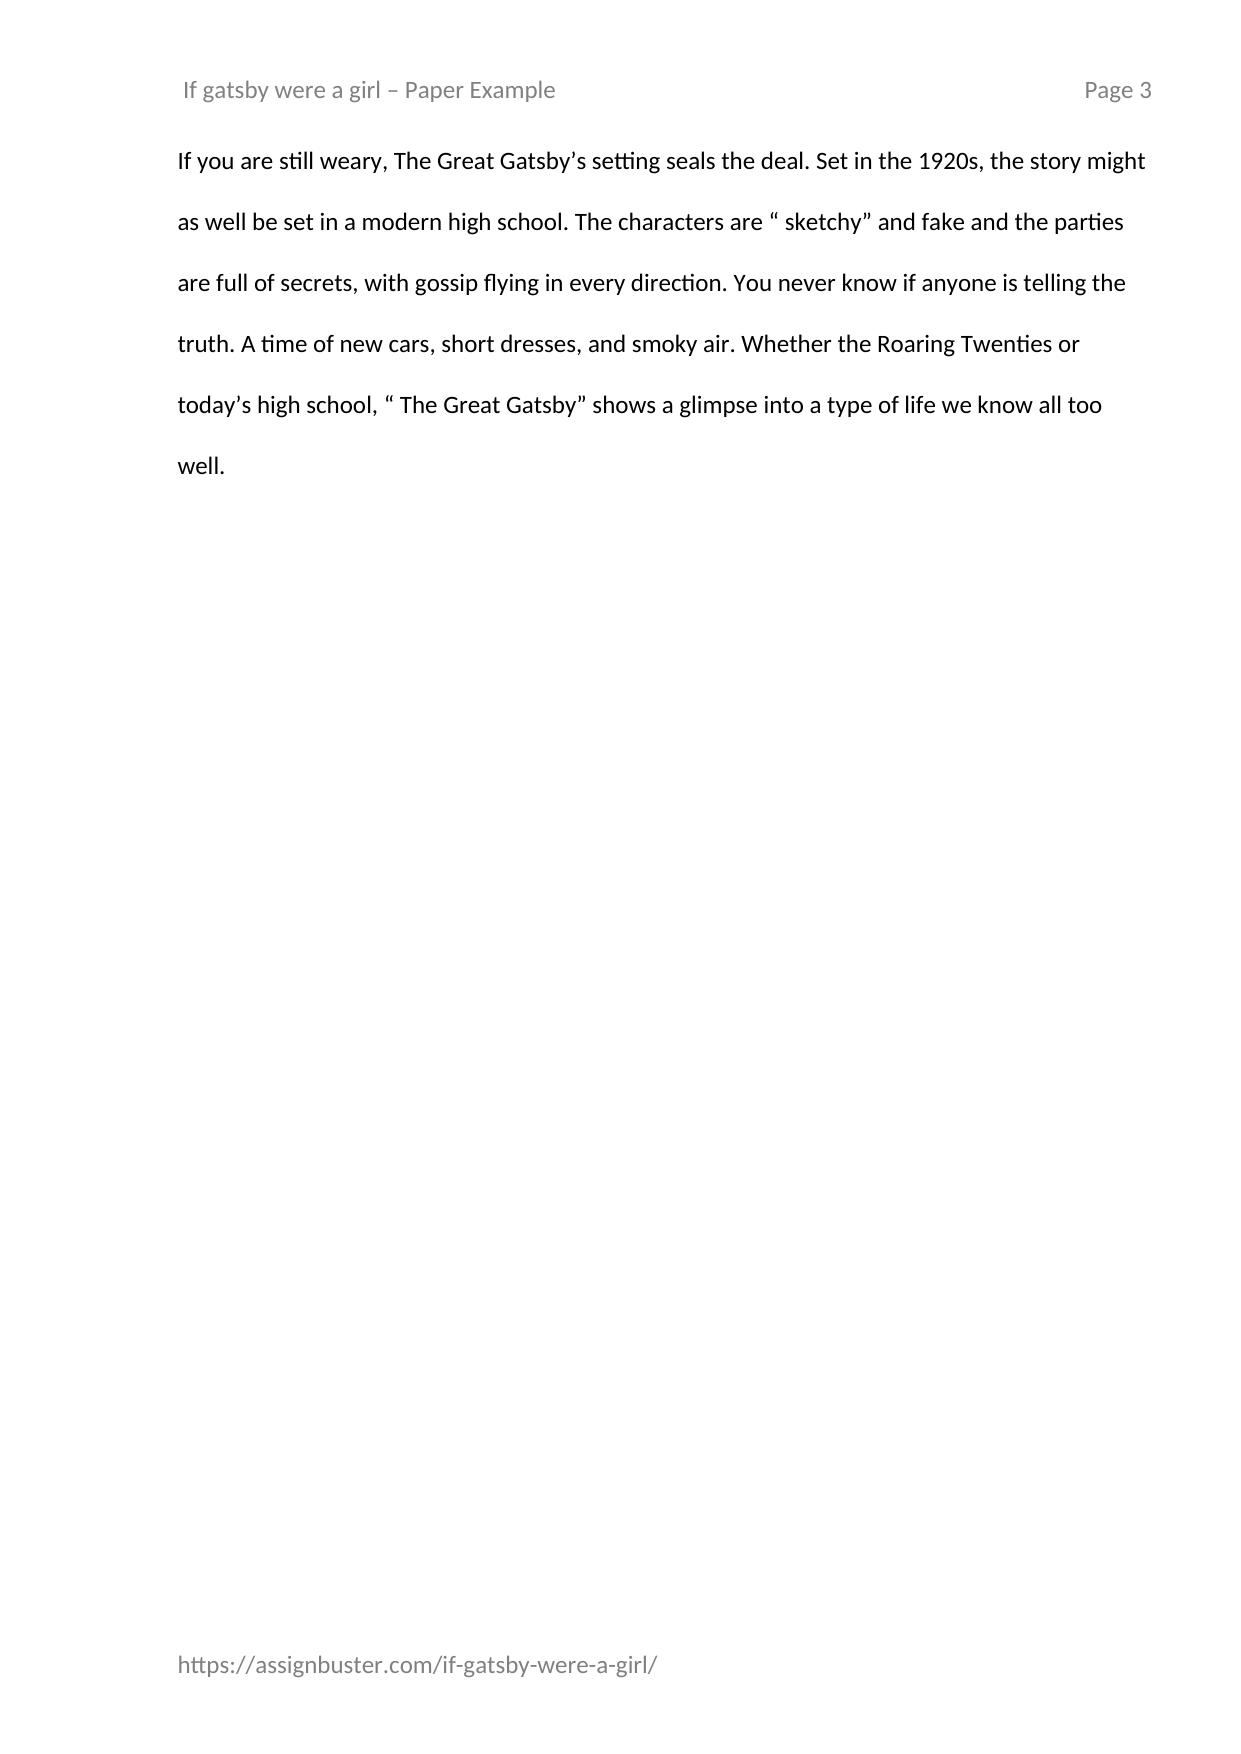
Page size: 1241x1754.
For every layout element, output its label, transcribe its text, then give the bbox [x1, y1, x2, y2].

text If you are still weary, The Great Gatsby’s setting seals the deal. Set in the 1920s, the story might as well be set in a modern high school. The characters are “ sketchy” and fake and the parties are full of secrets, with gossip flying in every direction. You never know if anyone is telling the truth. A time of new cars, short dresses, and smoky air. Whether the Roaring Twenties or today’s high school, “ The Great Gatsby” shows a glimpse into a type of life we know all too well. [177, 145, 1152, 481]
